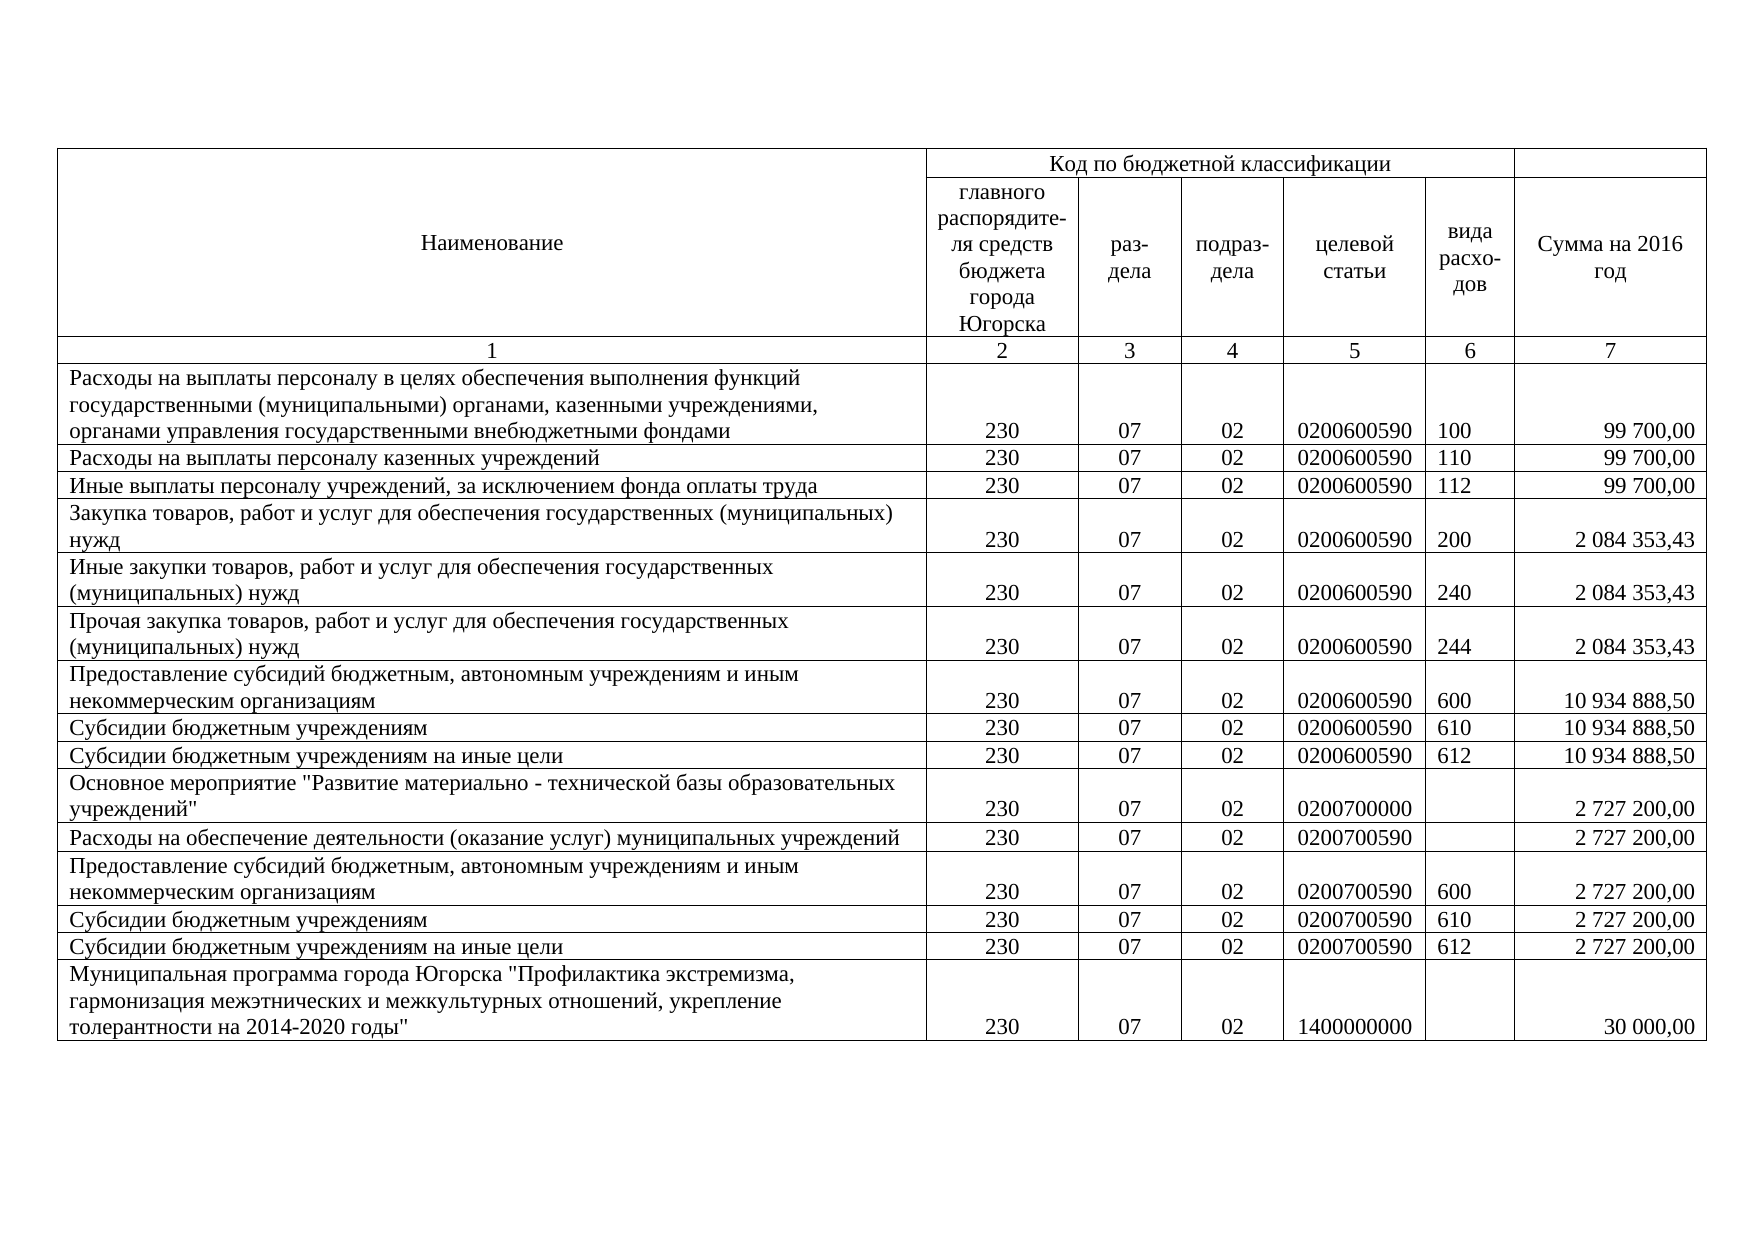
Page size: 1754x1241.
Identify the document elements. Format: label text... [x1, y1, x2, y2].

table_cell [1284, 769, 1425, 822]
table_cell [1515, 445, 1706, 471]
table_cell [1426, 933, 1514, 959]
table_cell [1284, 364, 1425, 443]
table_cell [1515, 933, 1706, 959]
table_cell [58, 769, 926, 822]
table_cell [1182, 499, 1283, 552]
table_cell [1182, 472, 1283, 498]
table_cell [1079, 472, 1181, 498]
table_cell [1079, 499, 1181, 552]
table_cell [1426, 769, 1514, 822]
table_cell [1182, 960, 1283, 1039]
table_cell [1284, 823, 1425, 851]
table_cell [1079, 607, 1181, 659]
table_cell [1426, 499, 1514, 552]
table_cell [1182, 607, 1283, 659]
table_cell подраз-дела [1182, 178, 1283, 336]
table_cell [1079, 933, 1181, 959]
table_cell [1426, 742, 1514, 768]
table_cell 5 [1284, 337, 1425, 363]
table_cell Сумма на 2016 год [1515, 178, 1706, 336]
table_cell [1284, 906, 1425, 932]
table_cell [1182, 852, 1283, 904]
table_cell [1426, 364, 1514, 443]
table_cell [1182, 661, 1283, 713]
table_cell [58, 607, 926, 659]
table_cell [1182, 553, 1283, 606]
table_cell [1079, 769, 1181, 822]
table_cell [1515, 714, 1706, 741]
table_cell 3 [1079, 337, 1181, 363]
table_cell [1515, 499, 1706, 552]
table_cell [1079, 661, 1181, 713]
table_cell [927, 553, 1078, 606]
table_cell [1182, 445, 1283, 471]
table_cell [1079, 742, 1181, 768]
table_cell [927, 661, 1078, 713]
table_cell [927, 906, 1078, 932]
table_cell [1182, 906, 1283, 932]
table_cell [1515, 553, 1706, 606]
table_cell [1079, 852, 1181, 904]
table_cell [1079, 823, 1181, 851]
table_cell 1 [58, 337, 926, 363]
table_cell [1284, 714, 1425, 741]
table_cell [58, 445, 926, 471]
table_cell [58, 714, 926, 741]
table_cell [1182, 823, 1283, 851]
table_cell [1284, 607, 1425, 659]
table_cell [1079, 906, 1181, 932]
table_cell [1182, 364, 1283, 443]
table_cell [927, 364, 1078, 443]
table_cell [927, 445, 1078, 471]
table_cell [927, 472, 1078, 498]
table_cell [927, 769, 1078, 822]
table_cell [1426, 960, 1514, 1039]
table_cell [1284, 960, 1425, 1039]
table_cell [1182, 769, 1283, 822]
table_cell целевой статьи [1284, 178, 1425, 336]
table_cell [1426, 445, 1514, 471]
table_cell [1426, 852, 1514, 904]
table_cell раз-дела [1079, 178, 1181, 336]
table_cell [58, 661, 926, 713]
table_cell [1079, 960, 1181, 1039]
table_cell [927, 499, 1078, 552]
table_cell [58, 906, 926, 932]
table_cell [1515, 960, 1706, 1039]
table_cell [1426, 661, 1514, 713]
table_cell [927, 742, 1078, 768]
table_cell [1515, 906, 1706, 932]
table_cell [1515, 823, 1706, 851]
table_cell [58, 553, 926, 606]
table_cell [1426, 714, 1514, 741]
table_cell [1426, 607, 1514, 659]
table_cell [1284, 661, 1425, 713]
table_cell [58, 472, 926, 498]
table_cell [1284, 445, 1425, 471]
table_cell 6 [1426, 337, 1514, 363]
table_cell 4 [1182, 337, 1283, 363]
table_header Код по бюджетной классификации [927, 149, 1514, 177]
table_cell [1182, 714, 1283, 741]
table_cell главного распорядите-ля средств бюджета города Югорска [927, 178, 1078, 336]
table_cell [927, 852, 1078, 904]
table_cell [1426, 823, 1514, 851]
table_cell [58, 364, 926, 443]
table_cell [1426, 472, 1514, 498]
table_header Наименование [58, 149, 926, 336]
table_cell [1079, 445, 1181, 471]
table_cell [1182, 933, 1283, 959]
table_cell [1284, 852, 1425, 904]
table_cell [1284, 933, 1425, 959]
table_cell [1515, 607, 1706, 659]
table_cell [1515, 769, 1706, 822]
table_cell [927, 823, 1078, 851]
table_cell вида расхо-дов [1426, 178, 1514, 336]
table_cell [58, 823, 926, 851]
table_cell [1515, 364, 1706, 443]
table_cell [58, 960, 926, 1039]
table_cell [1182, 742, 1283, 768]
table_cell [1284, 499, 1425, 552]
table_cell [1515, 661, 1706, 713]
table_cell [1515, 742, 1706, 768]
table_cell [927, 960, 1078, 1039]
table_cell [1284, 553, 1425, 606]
table_cell 7 [1515, 337, 1706, 363]
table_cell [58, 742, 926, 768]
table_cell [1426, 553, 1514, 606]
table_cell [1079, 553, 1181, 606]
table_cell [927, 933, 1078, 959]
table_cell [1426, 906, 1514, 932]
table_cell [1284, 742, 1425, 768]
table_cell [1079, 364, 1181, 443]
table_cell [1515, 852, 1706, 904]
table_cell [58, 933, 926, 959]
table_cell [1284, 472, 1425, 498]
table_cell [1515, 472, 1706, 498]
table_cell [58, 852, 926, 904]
table_header [1515, 149, 1706, 177]
table_cell 2 [927, 337, 1078, 363]
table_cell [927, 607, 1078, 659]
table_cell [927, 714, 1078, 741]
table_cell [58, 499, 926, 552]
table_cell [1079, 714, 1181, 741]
